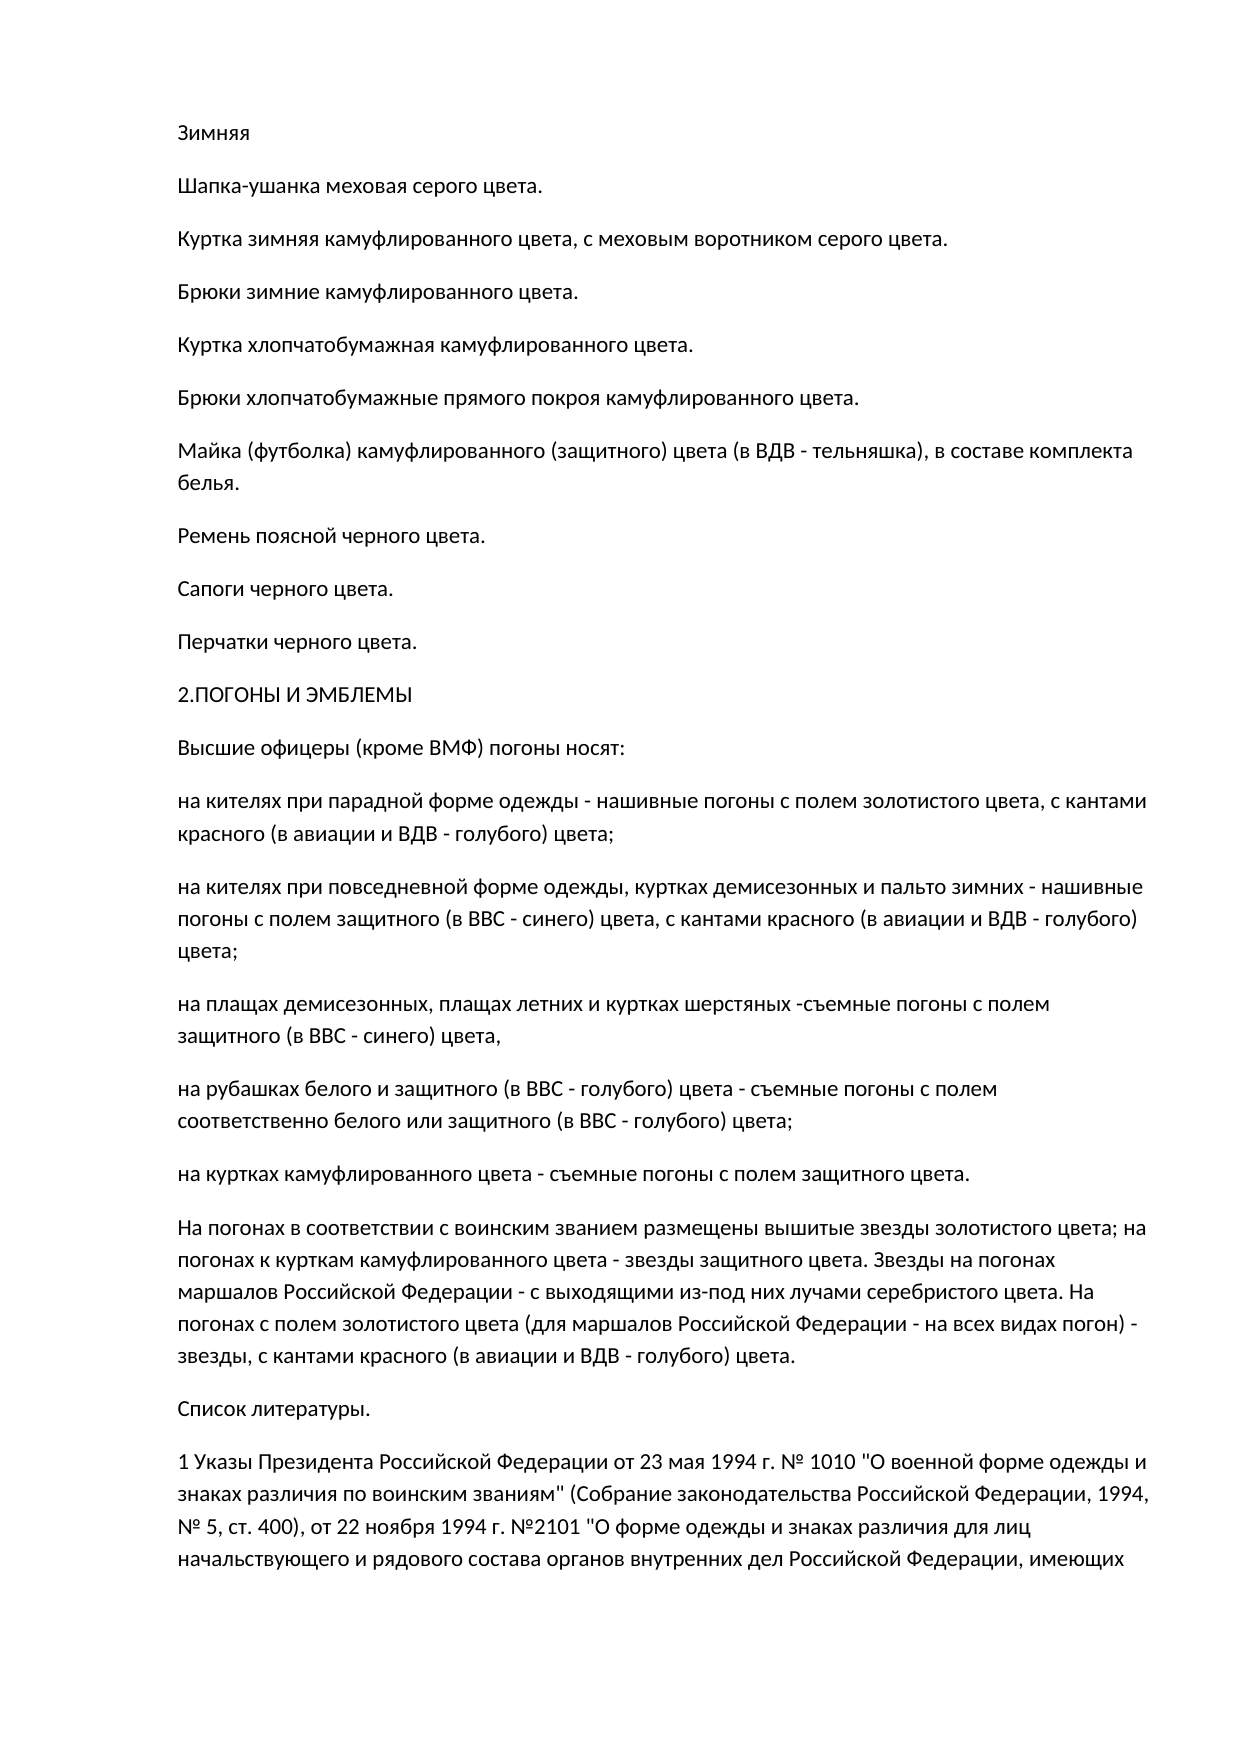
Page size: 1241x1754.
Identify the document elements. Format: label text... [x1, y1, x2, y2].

text на рубашках белого и защитного (в ВВС - голубого) цвета - съемные погоны с полем соответственно белого или защитного (в ВВС - голубого) цвета; [177, 1074, 1152, 1134]
text 2.ПОГОНЫ И ЭМБЛЕМЫ [177, 681, 1152, 708]
text Куртка зимняя камуфлированного цвета, с меховым воротником серого цвета. [177, 224, 1152, 252]
text Список литературы. [177, 1394, 1152, 1422]
text Ремень поясной черного цвета. [177, 521, 1152, 549]
text на кителях при повседневной форме одежды, куртках демисезонных и пальто зимних - нашивные погоны с полем защитного (в ВВС - синего) цвета, с кантами красного (в авиации и ВДВ - голубого) цвета; [177, 872, 1152, 964]
text Перчатки черного цвета. [177, 627, 1152, 656]
text Шапка-ушанка меховая серого цвета. [177, 171, 1152, 199]
text Сапоги черного цвета. [177, 574, 1152, 602]
text Майка (футболка) камуфлированного (защитного) цвета (в ВДВ - тельняшка), в составе комплекта белья. [177, 436, 1152, 496]
text Брюки зимние камуфлированного цвета. [177, 277, 1152, 305]
text Брюки хлопчатобумажные прямого покроя камуфлированного цвета. [177, 383, 1152, 411]
text на куртках камуфлированного цвета - съемные погоны с полем защитного цвета. [177, 1159, 1152, 1188]
text Куртка хлопчатобумажная камуфлированного цвета. [177, 330, 1152, 358]
text Зимняя [177, 118, 1152, 146]
text Высшие офицеры (кроме ВМФ) погоны носят: [177, 733, 1152, 762]
text на плащах демисезонных, плащах летних и куртках шерстяных -съемные погоны с полем защитного (в ВВС - синего) цвета, [177, 989, 1152, 1049]
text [177, 1447, 1152, 1572]
text на кителях при парадной форме одежды - нашивные погоны с полем золотистого цвета, с кантами красного (в авиации и ВДВ - голубого) цвета; [177, 787, 1152, 847]
text На погонах в соответствии с воинским званием размещены вышитые звезды золотистого цвета; на погонах к курткам камуфлированного цвета - звезды защитного цвета. Звезды на погонах маршалов Российской Федерации - с выходящими из-под них лучами серебристого цвета. На погонах с полем золотистого цвета (для маршалов Российской Федерации - на всех видах погон) - звезды, с кантами красного (в авиации и ВДВ - голубого) цвета. [177, 1213, 1152, 1369]
